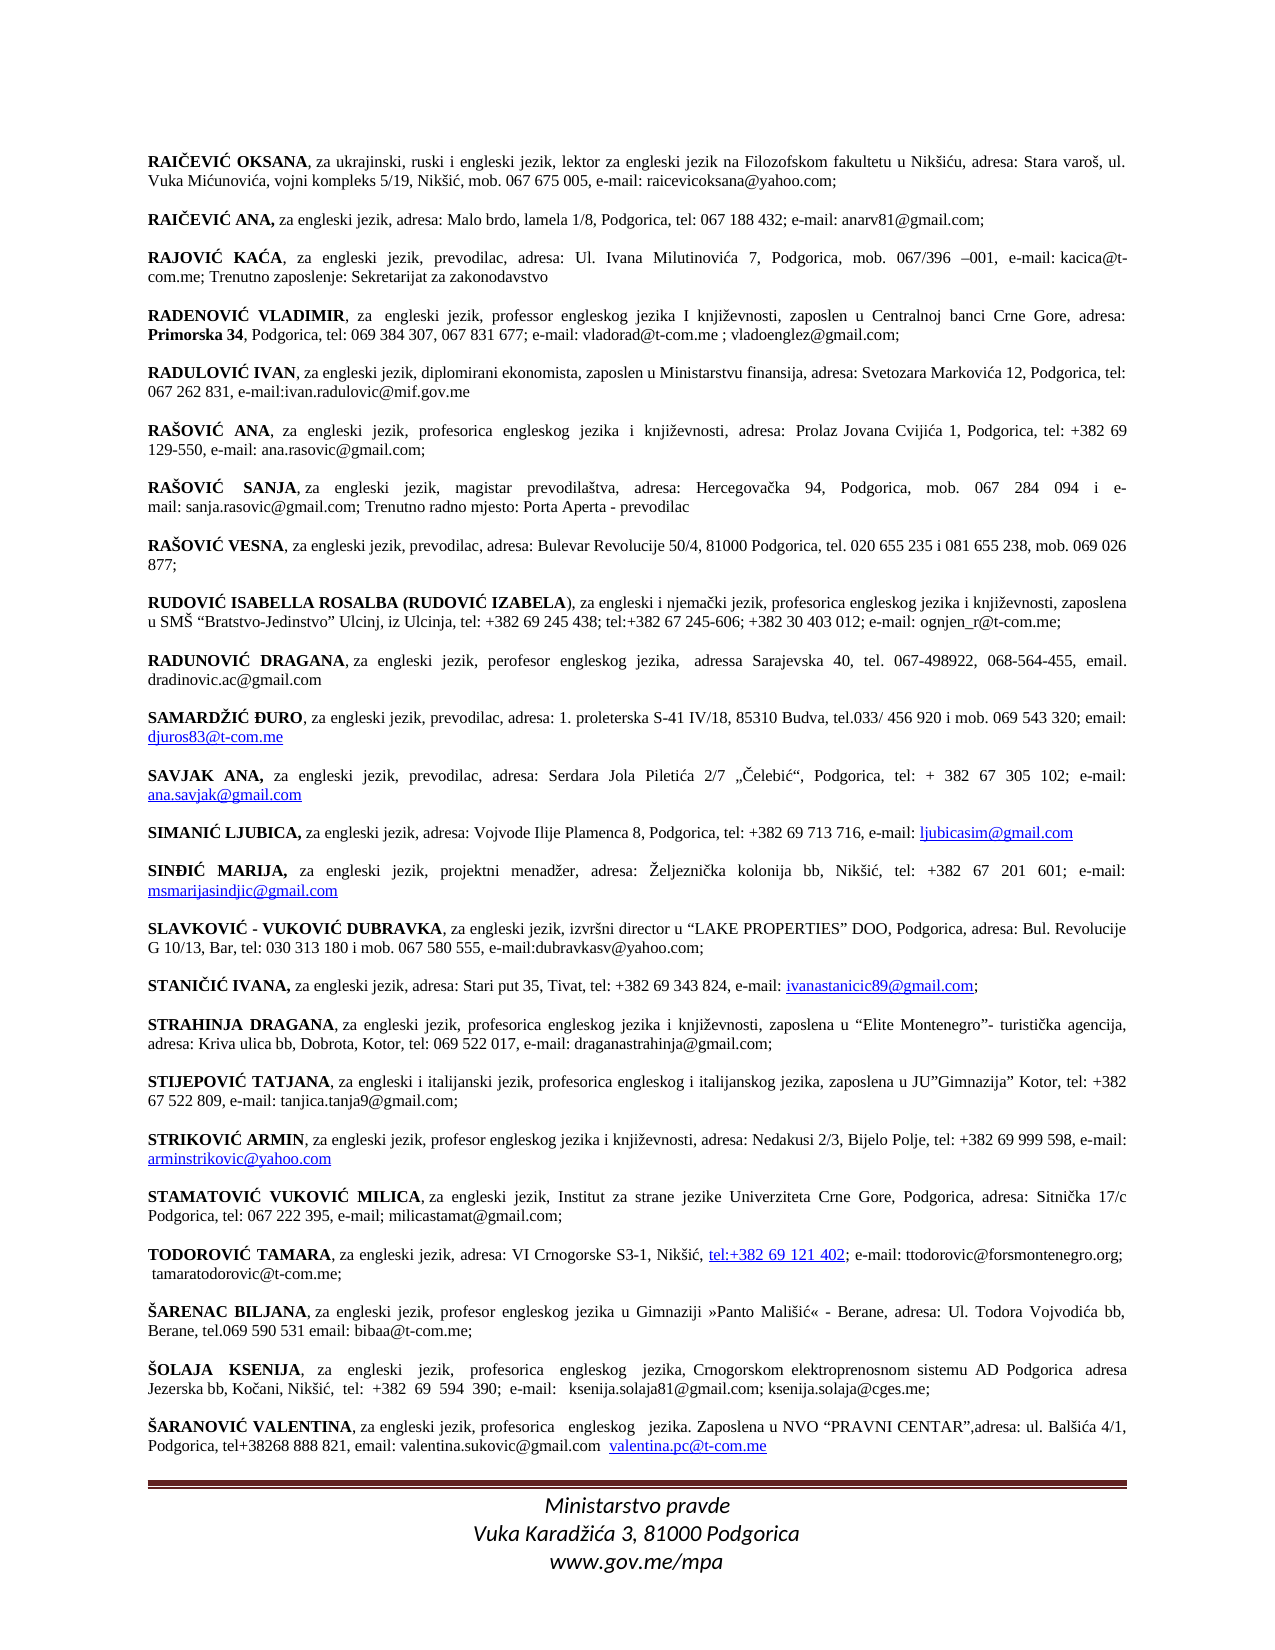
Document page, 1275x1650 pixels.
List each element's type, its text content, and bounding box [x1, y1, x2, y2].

text TODOROVIĆ TAMARA, za engleski jezik, adresa: VI Crnogorske S3-1, Nikšić, tel:+382 69 121 402; e-mail: ttodorovic@forsmontenegro.org; tamaratodorovic@t-com.me; [148, 1244, 1127, 1283]
text RADUNOVIĆ DRAGANA, za engleski jezik, perofesor engleskog jezika, adressa Sarajevska 40, tel. 067-498922, 068-564-455, email. dradinovic.ac@gmail.com [148, 650, 1127, 689]
text ŠARANOVIĆ VALENTINA, za engleski jezik, profesorica engleskog jezika. Zaposlena u NVO “PRAVNI CENTAR”,adresa: ul. Balšića 4/1, Podgorica, tel+38268 888 821, email: valentina.sukovic@gmail.com valentina.pc@t-com.me [148, 1417, 1127, 1455]
text ŠARENAC BILJANA, za engleski jezik, profesor engleskog jezika u Gimnaziji »Panto Mališić« - Berane, adresa: Ul. Todora Vojvodića bb, Berane, tel.069 590 531 email: bibaa@t-com.me; [148, 1302, 1127, 1340]
text STRAHINJA DRAGANA, za engleski jezik, profesorica engleskog jezika i književnosti, zaposlena u “Elite Montenegro”- turistička agencija, adresa: Kriva ulica bb, Dobrota, Kotor, tel: 069 522 017, e-mail: draganastrahinja@gmail.com; [148, 1014, 1127, 1053]
text SAVJAK ANA, za engleski jezik, prevodilac, adresa: Serdara Jola Piletića 2/7 „Čelebić“, Podgorica, tel: + 382 67 305 102; e-mail: ana.savjak@gmail.com [148, 765, 1127, 804]
text ŠOLAJA KSENIJA, za engleski jezik, profesorica engleskog jezika, Crnogorskom elektroprenosnom sistemu AD Podgorica adresa Jezerska bb, Kočani, Nikšić, tel: +382 69 594 390; e-mail: ksenija.solaja81@gmail.com; ksenija.solaja@cges.me; [148, 1359, 1127, 1398]
text STAMATOVIĆ VUKOVIĆ MILICA, za engleski jezik, Institut za strane jezike Univerziteta Crne Gore, Podgorica, adresa: Sitnička 17/c Podgorica, tel: 067 222 395, e-mail; milicastamat@gmail.com; [148, 1187, 1127, 1225]
text RADENOVIĆ VLADIMIR, za engleski jezik, professor engleskog jezika I književnosti, zaposlen u Centralnoj banci Crne Gore, adresa: Primorska 34, Podgorica, tel: 069 384 307, 067 831 677; e-mail: vladorad@t-com.me ; vladoenglez@gmail.com; [148, 305, 1127, 344]
text SINĐIĆ MARIJA, za engleski jezik, projektni menadžer, adresa: Željeznička kolonija bb, Nikšić, tel: +382 67 201 601; e-mail: msmarijasindjic@gmail.com [148, 861, 1127, 899]
text STANIČIĆ IVANA, za engleski jezik, adresa: Stari put 35, Tivat, tel: +382 69 343 824, e-mail: ivanastanicic89@gmail.com; [148, 976, 1127, 995]
text SLAVKOVIĆ - VUKOVIĆ DUBRAVKA, za engleski jezik, izvršni director u “LAKE PROPERTIES” DOO, Podgorica, adresa: Bul. Revolucije G 10/13, Bar, tel: 030 313 180 i mob. 067 580 555, e-mail:dubravkasv@yahoo.com; [148, 919, 1127, 957]
text RUDOVIĆ ISABELLA ROSALBA (RUDOVIĆ IZABELA), za engleski i njemački jezik, profesorica engleskog jezika i književnosti, zaposlena u SMŠ “Bratstvo-Jedinstvo” Ulcinj, iz Ulcinja, tel: +382 69 245 438; tel:+382 67 245-606; +382 30 403 012; e-mail: ognjen_r@t-com.me; [148, 593, 1127, 631]
text RAŠOVIĆ ANA, za engleski jezik, profesorica engleskog jezika i književnosti, adresa: Prolaz Jovana Cvijića 1, Podgorica, tel: +382 69 129-550, e-mail: ana.rasovic@gmail.com; [148, 420, 1127, 459]
text RAJOVIĆ KAĆA, za engleski jezik, prevodilac, adresa: Ul. Ivana Milutinovića 7, Podgorica, mob. 067/396 –001, e-mail: kacica@t-com.me; Trenutno zaposlenje: Sekretarijat za zakonodavstvo [148, 248, 1127, 286]
text SAMARDŽIĆ ĐURO, za engleski jezik, prevodilac, adresa: 1. proleterska S-41 IV/18, 85310 Budva, tel.033/ 456 920 i mob. 069 543 320; email: djuros83@t-com.me [148, 708, 1127, 746]
text RAIČEVIĆ ANA, za engleski jezik, adresa: Malo brdo, lamela 1/8, Podgorica, tel: 067 188 432; e-mail: anarv81@gmail.com; [148, 209, 1127, 229]
text RADULOVIĆ IVAN, za engleski jezik, diplomirani ekonomista, zaposlen u Ministarstvu finansija, adresa: Svetozara Markovića 12, Podgorica, tel: 067 262 831, e-mail:ivan.radulovic@mif.gov.me [148, 363, 1127, 401]
text SIMANIĆ LJUBICA, za engleski jezik, adresa: Vojvode Ilije Plamenca 8, Podgorica, tel: +382 69 713 716, e-mail: ljubicasim@gmail.com [148, 823, 1127, 842]
text STIJEPOVIĆ TATJANA, za engleski i italijanski jezik, profesorica engleskog i italijanskog jezika, zaposlena u JU”Gimnazija” Kotor, tel: +382 67 522 809, e-mail: tanjica.tanja9@gmail.com; [148, 1072, 1127, 1110]
text RAŠOVIĆ SANJA, za engleski jezik, magistar prevodilaštva, adresa: Hercegovačka 94, Podgorica, mob. 067 284 094 i e-mail: sanja.rasovic@gmail.com; Trenutno radno mjesto: Porta Aperta - prevodilac [148, 478, 1127, 516]
text RAIČEVIĆ OKSANA, za ukrajinski, ruski i engleski jezik, lektor za engleski jezik na Filozofskom fakultetu u Nikšiću, adresa: Stara varoš, ul. Vuka Mićunovića, vojni kompleks 5/19, Nikšić, mob. 067 675 005, e-mail: raicevicoksana@yahoo.com; [148, 152, 1127, 190]
text RAŠOVIĆ VESNA, za engleski jezik, prevodilac, adresa: Bulevar Revolucije 50/4, 81000 Podgorica, tel. 020 655 235 i 081 655 238, mob. 069 026 877; [148, 535, 1127, 574]
text STRIKOVIĆ ARMIN, za engleski jezik, profesor engleskog jezika i književnosti, adresa: Nedakusi 2/3, Bijelo Polje, tel: +382 69 999 598, e-mail: arminstrikovic@yahoo.com [148, 1129, 1127, 1168]
